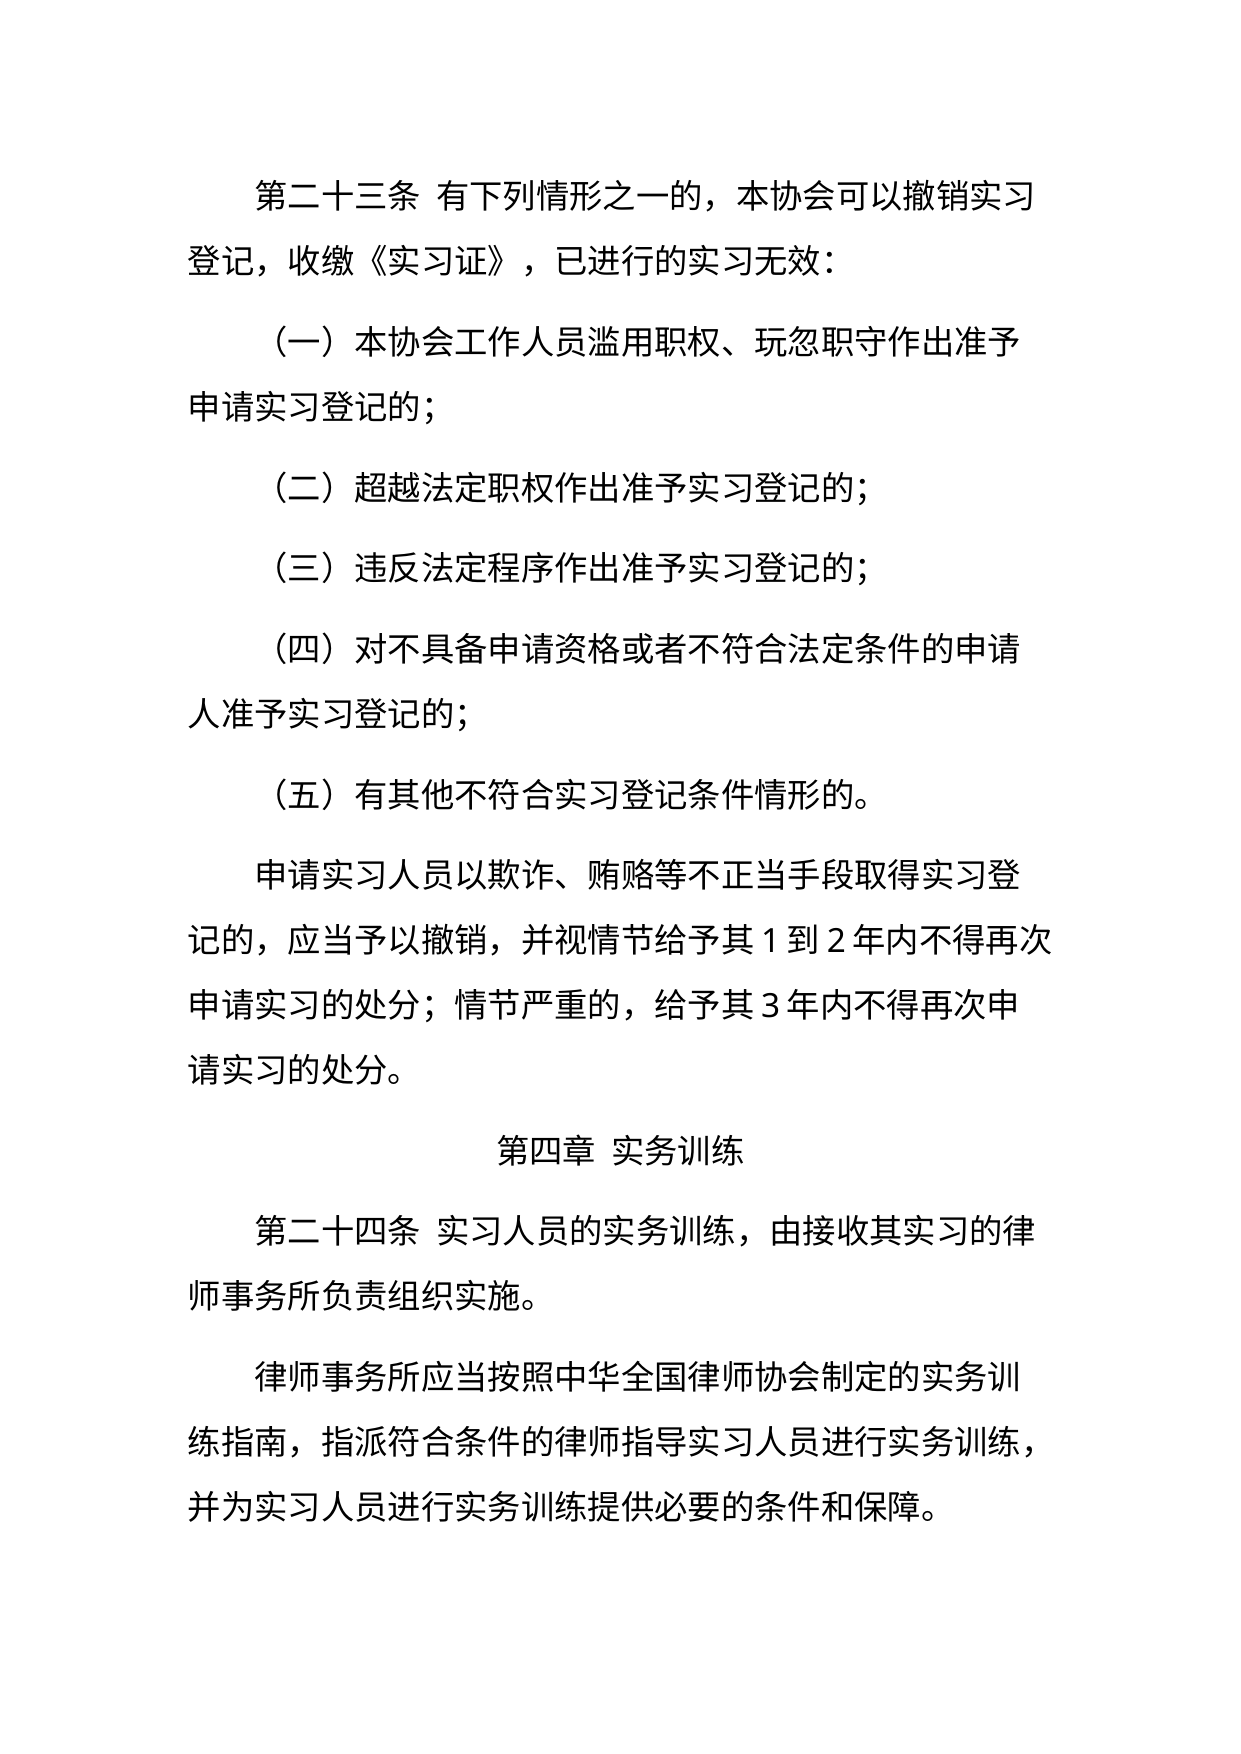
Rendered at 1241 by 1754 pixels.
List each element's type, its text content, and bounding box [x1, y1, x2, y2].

text 申请实习人员以欺诈、贿赂等不正当手段取得实习登记的，应当予以撤销，并视情节给予其1到2年内不得再次申请实习的处分；情节严重的，给予其3年内不得再次申请实习的处分。 [187, 841, 1053, 1101]
text 第四章 实务训练 [187, 1116, 1053, 1181]
text 律师事务所应当按照中华全国律师协会制定的实务训练指南，指派符合条件的律师指导实习人员进行实务训练，并为实习人员进行实务训练提供必要的条件和保障。 [187, 1343, 1053, 1538]
text （二）超越法定职权作出准予实习登记的； [187, 453, 1053, 518]
text 第二十三条 有下列情形之一的，本协会可以撤销实习登记，收缴《实习证》，已进行的实习无效： [187, 162, 1053, 292]
text （一）本协会工作人员滥用职权、玩忽职守作出准予申请实习登记的； [187, 308, 1053, 438]
text （四）对不具备申请资格或者不符合法定条件的申请人准予实习登记的； [187, 614, 1053, 744]
text 第二十四条 实习人员的实务训练，由接收其实习的律师事务所负责组织实施。 [187, 1197, 1053, 1327]
text （五）有其他不符合实习登记条件情形的。 [187, 760, 1053, 825]
text （三）违反法定程序作出准予实习登记的； [187, 534, 1053, 599]
